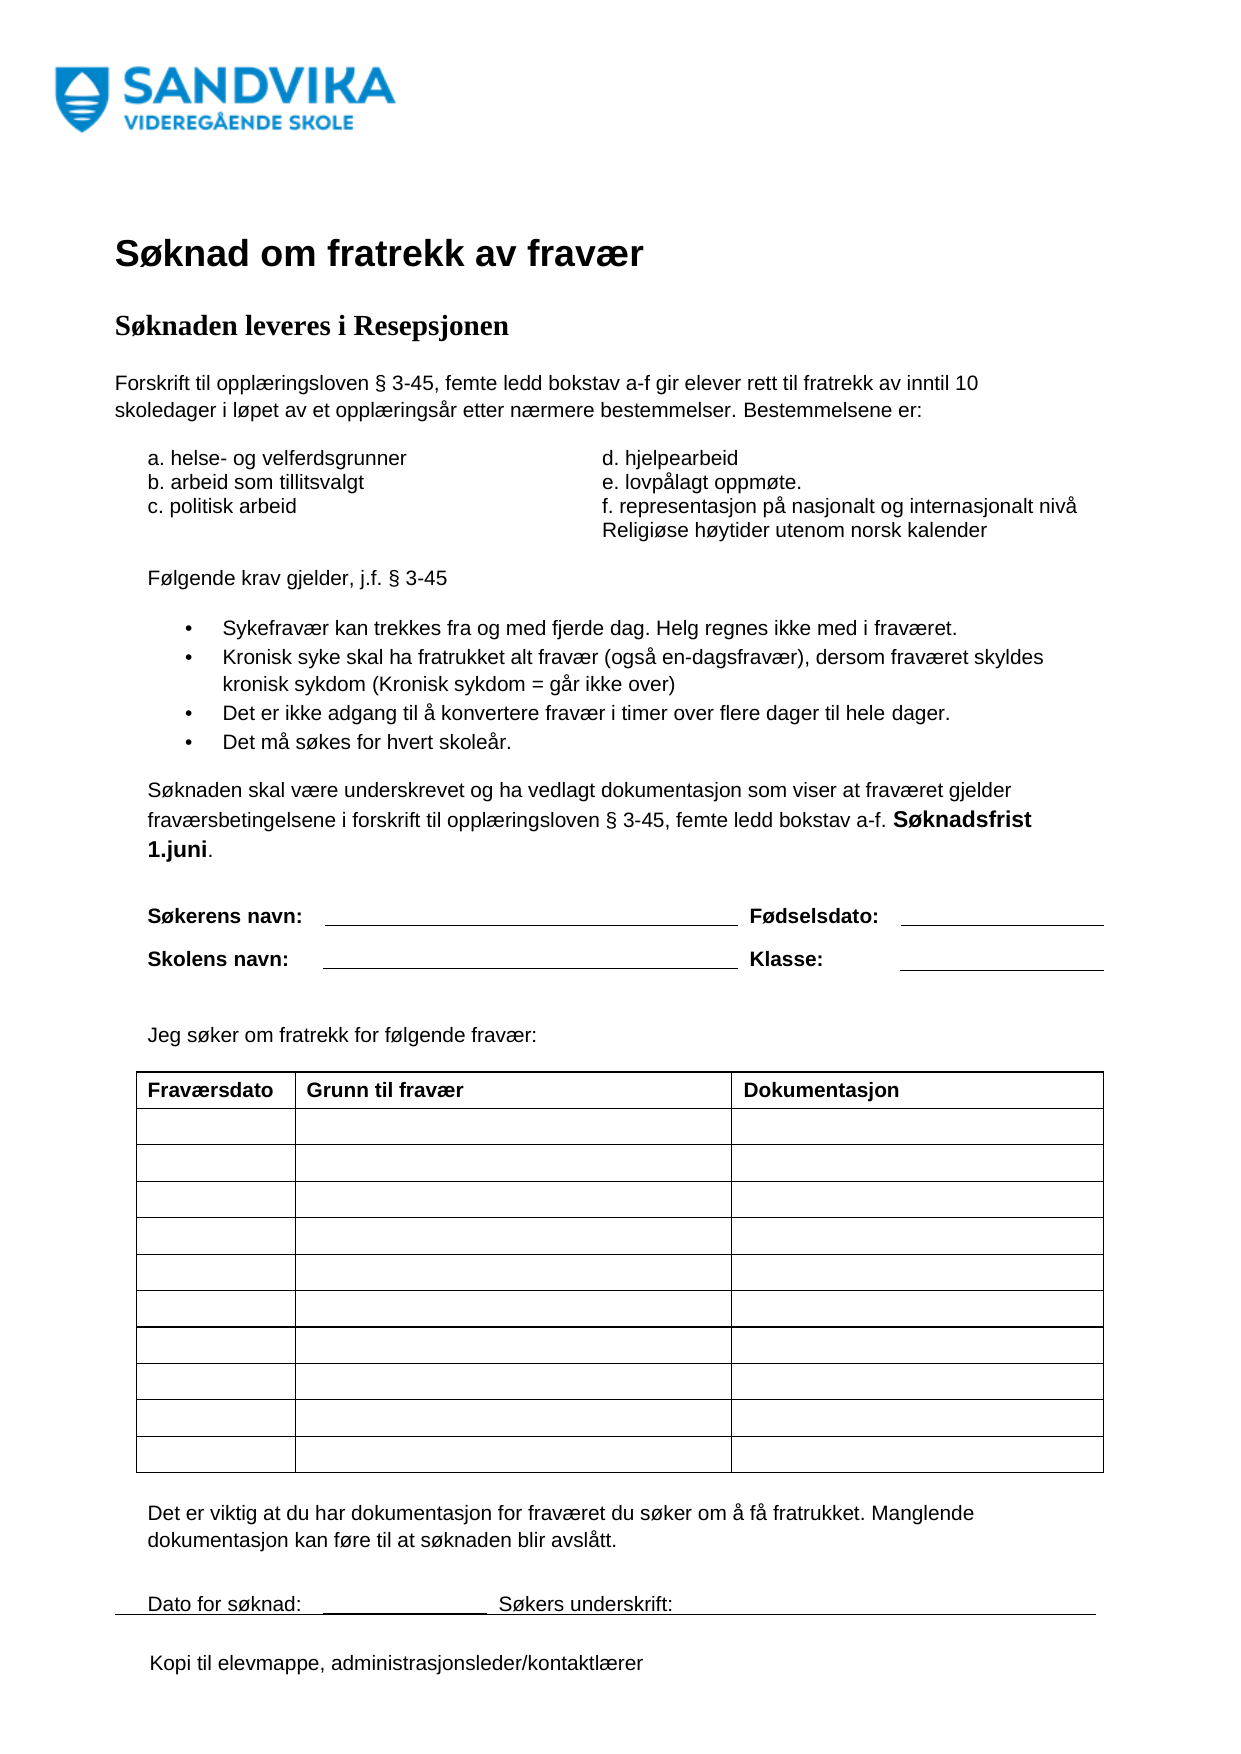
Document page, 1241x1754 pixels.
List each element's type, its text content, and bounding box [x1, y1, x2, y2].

table_cell [296, 1255, 731, 1290]
text Søknad om fratrekk av fravær [114, 231, 1115, 274]
text Det er viktig at du har dokumentasjon for fraværet du søker om å få fratrukket. Manglende dokumentasjon kan føre til at søknaden blir avslått. [147, 1500, 977, 1552]
table_cell [296, 1364, 731, 1399]
table_cell [732, 1145, 1103, 1181]
list Det må søkes for hvert skoleår. [185, 730, 1115, 754]
table_header helse- og velferdsgrunner arbeid som tillitsvalgt [127, 447, 504, 494]
table_cell [137, 1255, 295, 1290]
list Sykefravær kan trekkes fra og med fjerde dag. Helg regnes ikke med i fraværet. [185, 616, 1115, 640]
table_cell [732, 1364, 1103, 1399]
table_cell [137, 1145, 295, 1181]
text Søknaden skal være underskrevet og ha vedlagt dokumentasjon som viser at fraværet gjelder fraværsbetingelsene i forskrift til opplæringsloven § 3-45, femte ledd bokstav a-f. Søknadsfrist 1.juni. [147, 778, 1076, 863]
list Det er ikke adgang til å konvertere fravær i timer over flere dager til hele dager. [185, 701, 1115, 725]
table_cell [137, 1400, 295, 1436]
table_cell [137, 1182, 295, 1217]
table_cell [296, 1400, 731, 1436]
table_cell [137, 1218, 295, 1253]
table_cell [732, 1218, 1103, 1253]
text Kopi til elevmappe, administrasjonsleder/kontaktlærer [114, 1651, 1115, 1675]
table_cell [137, 1109, 295, 1144]
table_cell [296, 1291, 731, 1326]
table_header hjelpearbeid lovpålagt oppmøte. [504, 447, 1099, 494]
text Jeg søker om fratrekk for følgende fravær: [147, 1023, 1115, 1047]
table_header Fraværsdato [137, 1073, 295, 1108]
table_cell [296, 1328, 731, 1363]
table_cell [732, 1182, 1103, 1217]
text Følgende krav gjelder, j.f. § 3-45 [147, 566, 1115, 590]
list Kronisk syke skal ha fratrukket alt fravær (også en-dagsfravær), dersom fraværet skyldes kronisk sykdom (Kronisk sykdom = går ikke over) [185, 645, 1068, 696]
table_cell c. politisk arbeid [127, 494, 504, 542]
table_header Dokumentasjon [732, 1073, 1103, 1108]
table_cell [732, 1437, 1103, 1472]
table_cell [296, 1109, 731, 1144]
picture [39, 40, 425, 168]
table_cell [296, 1145, 731, 1181]
table_cell [296, 1182, 731, 1217]
text Forskrift til opplæringsloven § 3-45, femte ledd bokstav a-f gir elever rett til fratrekk av inntil 10 skoledager i løpet av et opplæringsår etter nærmere bestemmelser. Bestemmelsene er: [114, 370, 1014, 422]
table_cell f. representasjon på nasjonalt og internasjonalt nivå Religiøse høytider utenom norsk kalender [504, 494, 1099, 542]
text Søknaden leveres i Resepsjonen [114, 308, 1115, 342]
table_cell [137, 1291, 295, 1326]
table_header Grunn til fravær [296, 1073, 731, 1108]
table_cell [296, 1218, 731, 1253]
table_cell [732, 1291, 1103, 1326]
table_cell [137, 1364, 295, 1399]
table_cell [732, 1255, 1103, 1290]
table_cell [732, 1109, 1103, 1144]
table_cell [137, 1328, 295, 1363]
table_cell [732, 1400, 1103, 1436]
table_cell [296, 1437, 731, 1472]
table_cell [137, 1437, 295, 1472]
table_cell [732, 1328, 1103, 1363]
